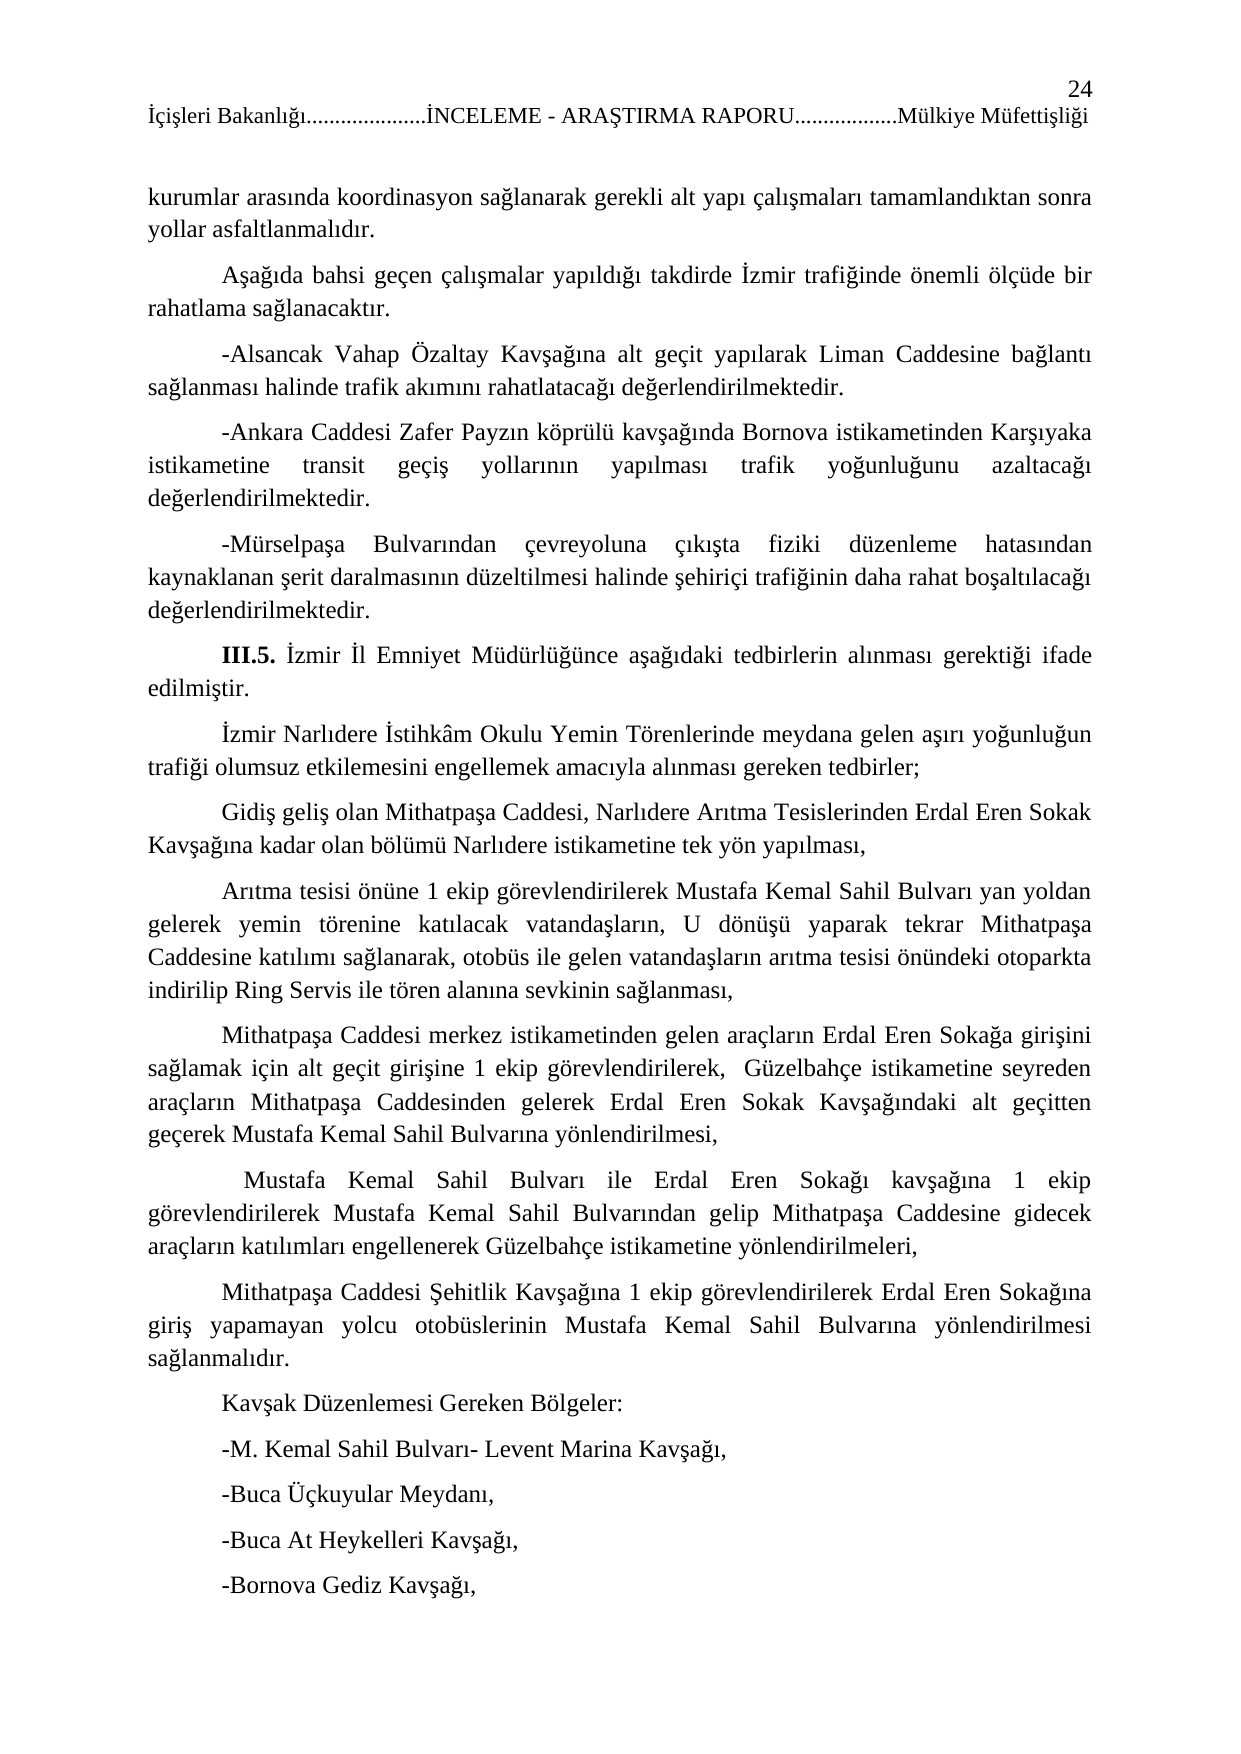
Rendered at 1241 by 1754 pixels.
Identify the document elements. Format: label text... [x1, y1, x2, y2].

text -Bornova Gediz Kavşağı, [148, 1570, 1093, 1599]
text Arıtma tesisi önüne 1 ekip görevlendirilerek Mustafa Kemal Sahil Bulvarı yan yoldan gelerek yemin törenine katılacak vatandaşların, U dönüşü yaparak tekrar Mithatpaşa Caddesine katılımı sağlanarak, otobüs ile gelen vatandaşların arıtma tesisi önündeki otoparkta indirilip Ring Servis ile tören alanına sevkinin sağlanması, [148, 876, 1093, 1004]
text Mithatpaşa Caddesi Şehitlik Kavşağına 1 ekip görevlendirilerek Erdal Eren Sokağına giriş yapamayan yolcu otobüslerinin Mustafa Kemal Sahil Bulvarına yönlendirilmesi sağlanmalıdır. [148, 1277, 1093, 1371]
text Aşağıda bahsi geçen çalışmalar yapıldığı takdirde İzmir trafiğinde önemli ölçüde bir rahatlama sağlanacaktır. [148, 260, 1093, 322]
text -Buca Üçkuyular Meydanı, [148, 1479, 1093, 1508]
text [148, 182, 1093, 243]
text Mithatpaşa Caddesi merkez istikametinden gelen araçların Erdal Eren Sokağa girişini sağlamak için alt geçit girişine 1 ekip görevlendirilerek, Güzelbahçe istikametine seyreden araçların Mithatpaşa Caddesinden gelerek Erdal Eren Sokak Kavşağındaki alt geçitten geçerek Mustafa Kemal Sahil Bulvarına yönlendirilmesi, [148, 1021, 1093, 1148]
text Mustafa Kemal Sahil Bulvarı ile Erdal Eren Sokağı kavşağına 1 ekip görevlendirilerek Mustafa Kemal Sahil Bulvarından gelip Mithatpaşa Caddesine gidecek araçların katılımları engellenerek Güzelbahçe istikametine yönlendirilmeleri, [148, 1165, 1093, 1260]
text -Buca At Heykelleri Kavşağı, [148, 1525, 1093, 1553]
text -Ankara Caddesi Zafer Payzın köprülü kavşağında Bornova istikametinden Karşıyaka istikametine transit geçiş yollarının yapılması trafik yoğunluğunu azaltacağı değerlendirilmektedir. [148, 417, 1093, 512]
text III.5. İzmir İl Emniyet Müdürlüğünce aşağıdaki tedbirlerin alınması gerektiği ifade edilmiştir. [148, 640, 1093, 702]
text -Alsancak Vahap Özaltay Kavşağına alt geçit yapılarak Liman Caddesine bağlantı sağlanması halinde trafik akımını rahatlatacağı değerlendirilmektedir. [148, 339, 1093, 400]
text Kavşak Düzenlemesi Gereken Bölgeler: [148, 1388, 1093, 1417]
text -M. Kemal Sahil Bulvarı- Levent Marina Kavşağı, [148, 1434, 1093, 1462]
text İzmir Narlıdere İstihkâm Okulu Yemin Törenlerinde meydana gelen aşırı yoğunluğun trafiği olumsuz etkilemesini engellemek amacıyla alınması gereken tedbirler; [148, 719, 1093, 781]
text Gidiş geliş olan Mithatpaşa Caddesi, Narlıdere Arıtma Tesislerinden Erdal Eren Sokak Kavşağına kadar olan bölümü Narlıdere istikametine tek yön yapılması, [148, 797, 1093, 859]
text -Mürselpaşa Bulvarından çevreyoluna çıkışta fiziki düzenleme hatasından kaynaklanan şerit daralmasının düzeltilmesi halinde şehiriçi trafiğinin daha rahat boşaltılacağı değerlendirilmektedir. [148, 529, 1093, 623]
